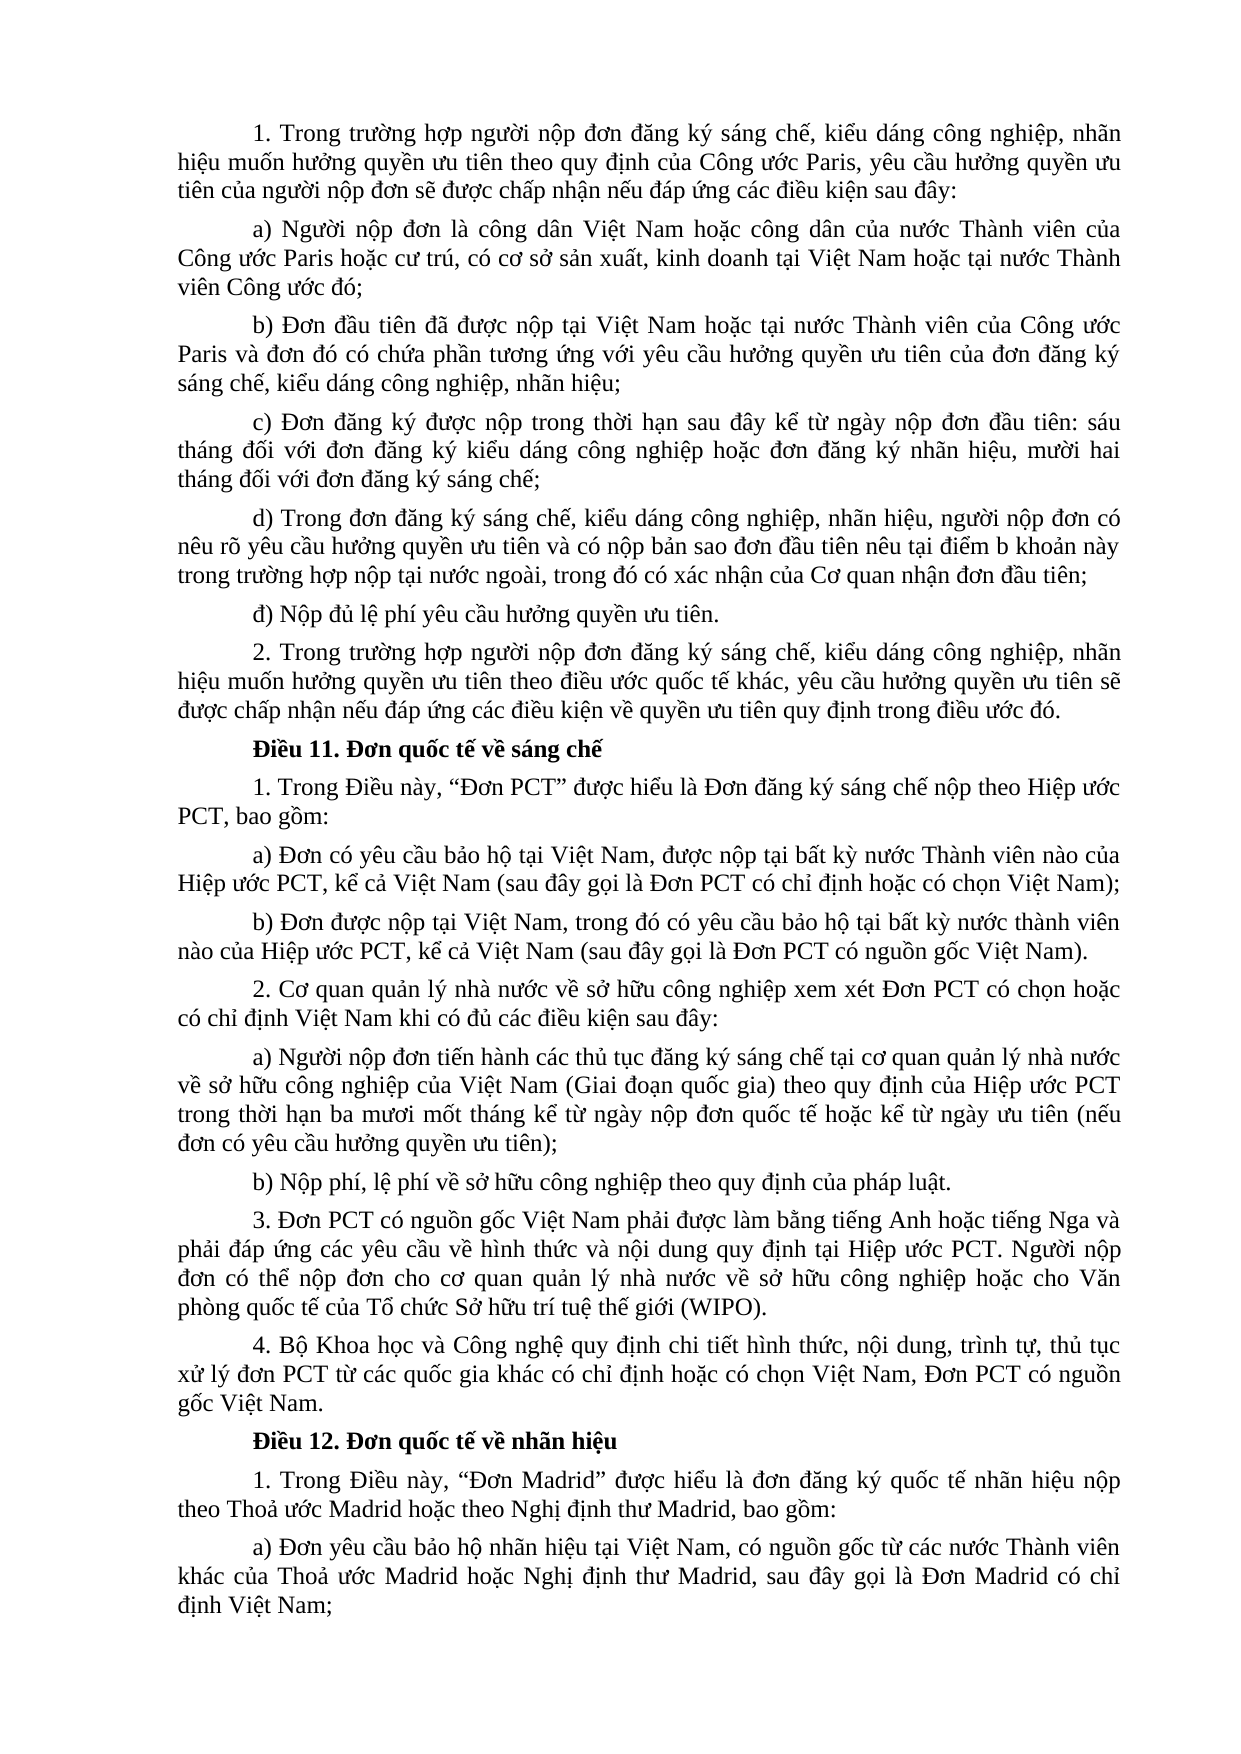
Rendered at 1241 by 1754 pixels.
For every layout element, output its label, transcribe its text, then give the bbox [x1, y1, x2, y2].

text đ) Nộp đủ lệ phí yêu cầu hưởng quyền ưu tiên. [177, 599, 1122, 628]
text 3. Đơn PCT có nguồn gốc Việt Nam phải được làm bằng tiếng Anh hoặc tiếng Nga và phải đáp ứng các yêu cầu về hình thức và nội dung quy định tại Hiệp ước PCT. Người nộp đơn có thể nộp đơn cho cơ quan quản lý nhà nước về sở hữu công nghiệp hoặc cho Văn phòng quốc tế của Tổ chức Sở hữu trí tuệ thế giới (WIPO). [177, 1205, 1122, 1320]
text a) Người nộp đơn tiến hành các thủ tục đăng ký sáng chế tại cơ quan quản lý nhà nước về sở hữu công nghiệp của Việt Nam (Giai đoạn quốc gia) theo quy định của Hiệp ước PCT trong thời hạn ba mươi mốt tháng kể từ ngày nộp đơn quốc tế hoặc kể từ ngày ưu tiên (nếu đơn có yêu cầu hưởng quyền ưu tiên); [177, 1042, 1122, 1157]
text Điều 11. Đơn quốc tế về sáng chế [177, 734, 1122, 762]
text d) Trong đơn đăng ký sáng chế, kiểu dáng công nghiệp, nhãn hiệu, người nộp đơn có nêu rõ yêu cầu hưởng quyền ưu tiên và có nộp bản sao đơn đầu tiên nêu tại điểm b khoản này trong trường hợp nộp tại nước ngoài, trong đó có xác nhận của Cơ quan nhận đơn đầu tiên; [177, 503, 1122, 589]
text 4. Bộ Khoa học và Công nghệ quy định chi tiết hình thức, nội dung, trình tự, thủ tục xử lý đơn PCT từ các quốc gia khác có chỉ định hoặc có chọn Việt Nam, Đơn PCT có nguồn gốc Việt Nam. [177, 1330, 1122, 1417]
text a) Đơn yêu cầu bảo hộ nhãn hiệu tại Việt Nam, có nguồn gốc từ các nước Thành viên khác của Thoả ước Madrid hoặc Nghị định thư Madrid, sau đây gọi là Đơn Madrid có chỉ định Việt Nam; [177, 1532, 1122, 1619]
text b) Nộp phí, lệ phí về sở hữu công nghiệp theo quy định của pháp luật. [177, 1167, 1122, 1196]
text c) Đơn đăng ký được nộp trong thời hạn sau đây kể từ ngày nộp đơn đầu tiên: sáu tháng đối với đơn đăng ký kiểu dáng công nghiệp hoặc đơn đăng ký nhãn hiệu, mười hai tháng đối với đơn đăng ký sáng chế; [177, 407, 1122, 493]
text a) Người nộp đơn là công dân Việt Nam hoặc công dân của nước Thành viên của Công ước Paris hoặc cư trú, có cơ sở sản xuất, kinh doanh tại Việt Nam hoặc tại nước Thành viên Công ước đó; [177, 214, 1122, 301]
text 2. Trong trường hợp người nộp đơn đăng ký sáng chế, kiểu dáng công nghiệp, nhãn hiệu muốn hưởng quyền ưu tiên theo điều ước quốc tế khác, yêu cầu hưởng quyền ưu tiên sẽ được chấp nhận nếu đáp ứng các điều kiện về quyền ưu tiên quy định trong điều ước đó. [177, 637, 1122, 724]
text 1. Trong Điều này, “Đơn Madrid” được hiểu là đơn đăng ký quốc tế nhãn hiệu nộp theo Thoả ước Madrid hoặc theo Nghị định thư Madrid, bao gồm: [177, 1465, 1122, 1523]
text 1. Trong trường hợp người nộp đơn đăng ký sáng chế, kiểu dáng công nghiệp, nhãn hiệu muốn hưởng quyền ưu tiên theo quy định của Công ước Paris, yêu cầu hưởng quyền ưu tiên của người nộp đơn sẽ được chấp nhận nếu đáp ứng các điều kiện sau đây: [177, 118, 1122, 204]
text Điều 12. Đơn quốc tế về nhãn hiệu [177, 1426, 1122, 1455]
text a) Đơn có yêu cầu bảo hộ tại Việt Nam, được nộp tại bất kỳ nước Thành viên nào của Hiệp ước PCT, kể cả Việt Nam (sau đây gọi là Đơn PCT có chỉ định hoặc có chọn Việt Nam); [177, 840, 1122, 897]
text b) Đơn đầu tiên đã được nộp tại Việt Nam hoặc tại nước Thành viên của Công ước Paris và đơn đó có chứa phần tương ứng với yêu cầu hưởng quyền ưu tiên của đơn đăng ký sáng chế, kiểu dáng công nghiệp, nhãn hiệu; [177, 310, 1122, 397]
text 2. Cơ quan quản lý nhà nước về sở hữu công nghiệp xem xét Đơn PCT có chọn hoặc có chỉ định Việt Nam khi có đủ các điều kiện sau đây: [177, 974, 1122, 1032]
text 1. Trong Điều này, “Đơn PCT” được hiểu là Đơn đăng ký sáng chế nộp theo Hiệp ước PCT, bao gồm: [177, 772, 1122, 830]
text b) Đơn được nộp tại Việt Nam, trong đó có yêu cầu bảo hộ tại bất kỳ nước thành viên nào của Hiệp ước PCT, kể cả Việt Nam (sau đây gọi là Đơn PCT có nguồn gốc Việt Nam). [177, 907, 1122, 964]
